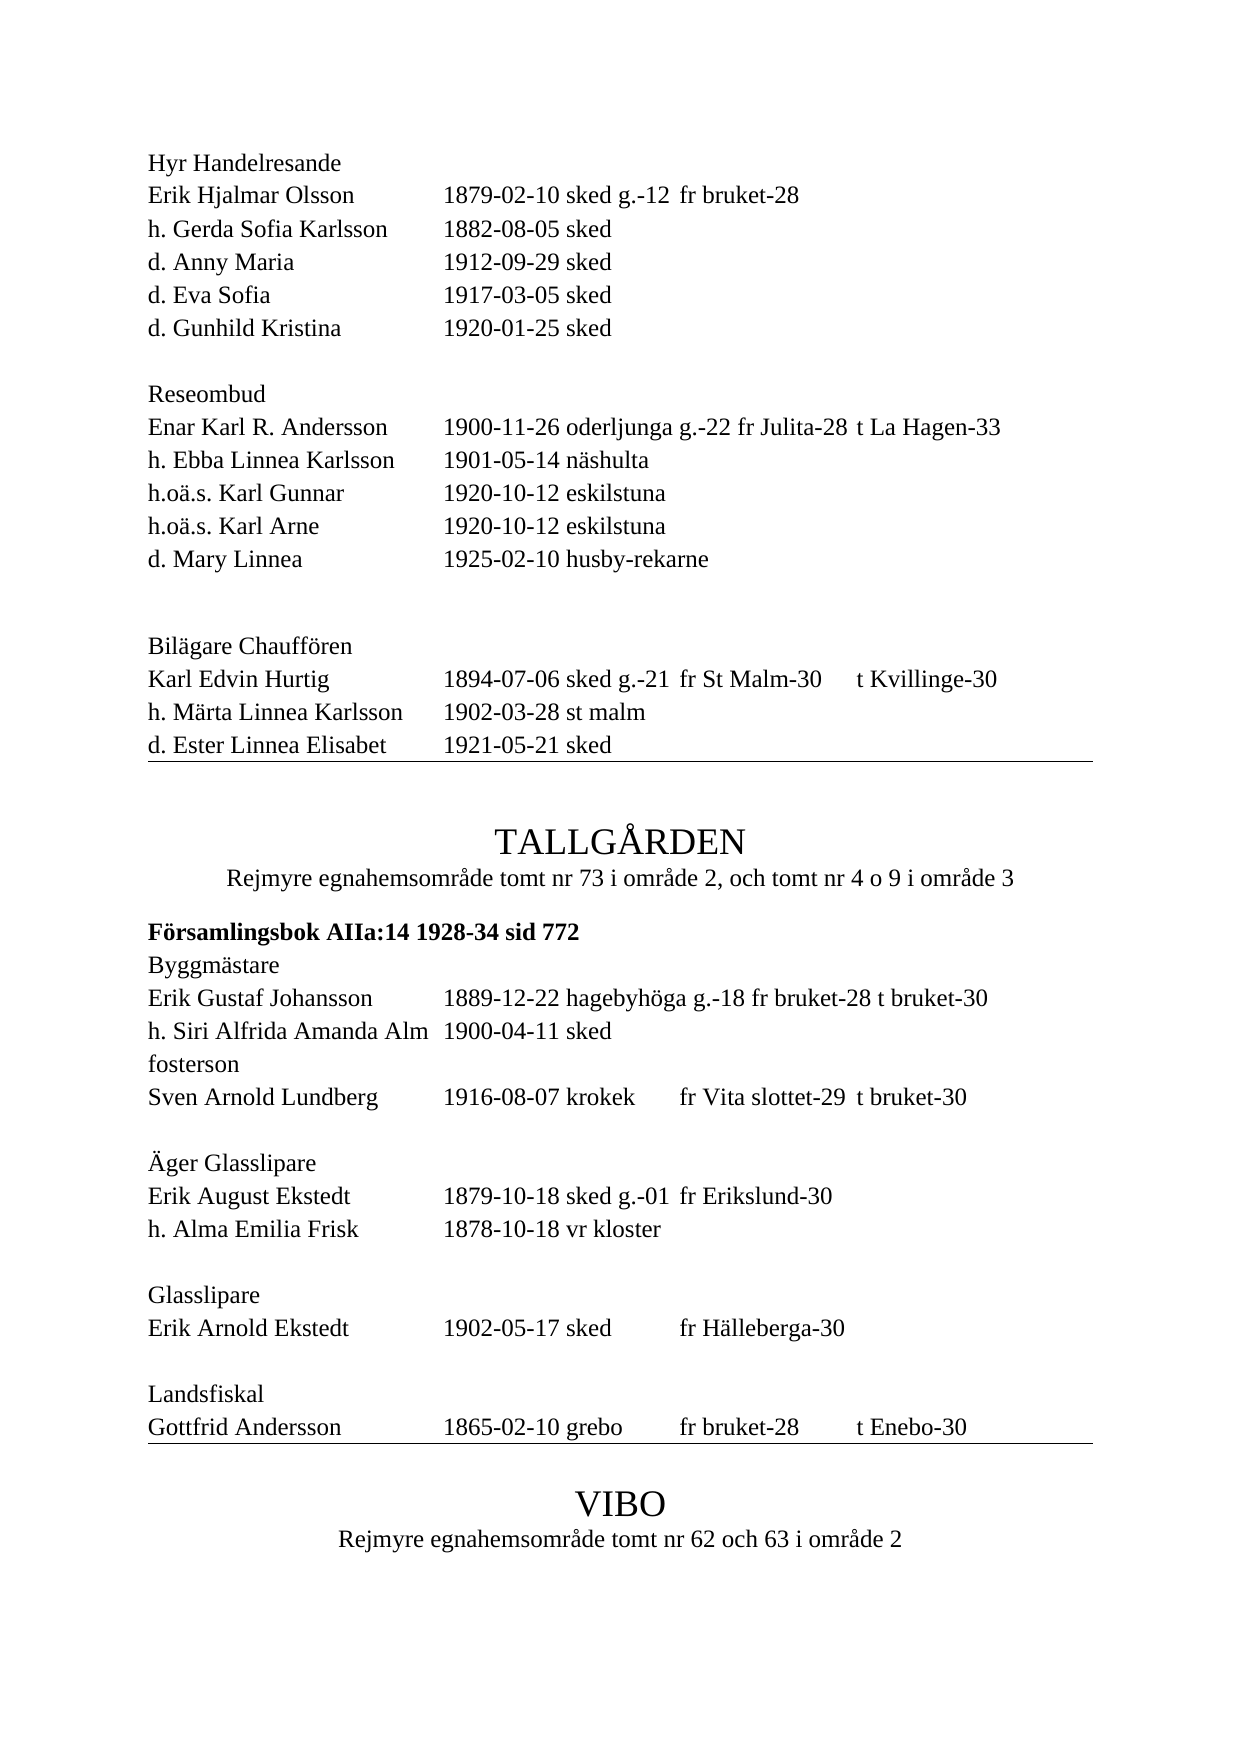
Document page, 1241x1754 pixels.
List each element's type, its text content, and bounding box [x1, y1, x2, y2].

text Äger Glasslipare [148, 1148, 1093, 1177]
text d. Anny Maria 1912-09-29 sked [148, 247, 1093, 275]
text d. Gunhild Kristina 1920-01-25 sked [148, 313, 1093, 341]
text h.oä.s. Karl Gunnar 1920-10-12 eskilstuna [148, 478, 1093, 507]
text h. Märta Linnea Karlsson 1902-03-28 st malm [148, 697, 1093, 726]
text Reseombud [148, 379, 1093, 407]
text h. Alma Emilia Frisk 1878-10-18 vr kloster [148, 1214, 1093, 1243]
text VIBO [148, 1481, 1093, 1524]
text h. Ebba Linnea Karlsson 1901-05-14 näshulta [148, 445, 1093, 473]
text fosterson [148, 1049, 1093, 1078]
text Erik Gustaf Johansson 1889-12-22 hagebyhöga g.-18 fr bruket-28 t bruket-30 [148, 983, 1093, 1012]
text d. Eva Sofia 1917-03-05 sked [148, 280, 1093, 308]
text Byggmästare [148, 950, 1093, 978]
text Erik August Ekstedt 1879-10-18 sked g.-01 fr Erikslund-30 [148, 1181, 1093, 1210]
text Erik Hjalmar Olsson 1879-02-10 sked g.-12 fr bruket-28 [148, 181, 1093, 209]
text d. Mary Linnea 1925-02-10 husby-rekarne [148, 544, 1093, 573]
text Enar Karl R. Andersson 1900-11-26 oderljunga g.-22 fr Julita-28 t La Hagen-33 [148, 412, 1093, 441]
text Glasslipare [148, 1280, 1093, 1309]
text Sven Arnold Lundberg 1916-08-07 krokek fr Vita slottet-29 t bruket-30 [148, 1082, 1093, 1111]
text d. Ester Linnea Elisabet 1921-05-21 sked [148, 730, 1093, 761]
text h. Siri Alfrida Amanda Alm 1900-04-11 sked [148, 1016, 1093, 1044]
text Landsfiskal [148, 1379, 1093, 1408]
text Församlingsbok AIIa:14 1928-34 sid 772 [148, 917, 1093, 946]
text Rejmyre egnahemsområde tomt nr 73 i område 2, och tomt nr 4 o 9 i område 3 [148, 863, 1093, 892]
text Bilägare Chauffören [148, 631, 1093, 659]
text Erik Arnold Ekstedt 1902-05-17 sked fr Hälleberga-30 [148, 1313, 1093, 1342]
text TALLGÅRDEN [148, 820, 1093, 863]
text Rejmyre egnahemsområde tomt nr 62 och 63 i område 2 [148, 1524, 1093, 1553]
text h. Gerda Sofia Karlsson 1882-08-05 sked [148, 214, 1093, 242]
text h.oä.s. Karl Arne 1920-10-12 eskilstuna [148, 511, 1093, 539]
text Karl Edvin Hurtig 1894-07-06 sked g.-21 fr St Malm-30 t Kvillinge-30 [148, 664, 1093, 692]
text Gottfrid Andersson 1865-02-10 grebo fr bruket-28 t Enebo-30 [148, 1412, 1093, 1443]
text Hyr Handelresande [148, 148, 1093, 176]
